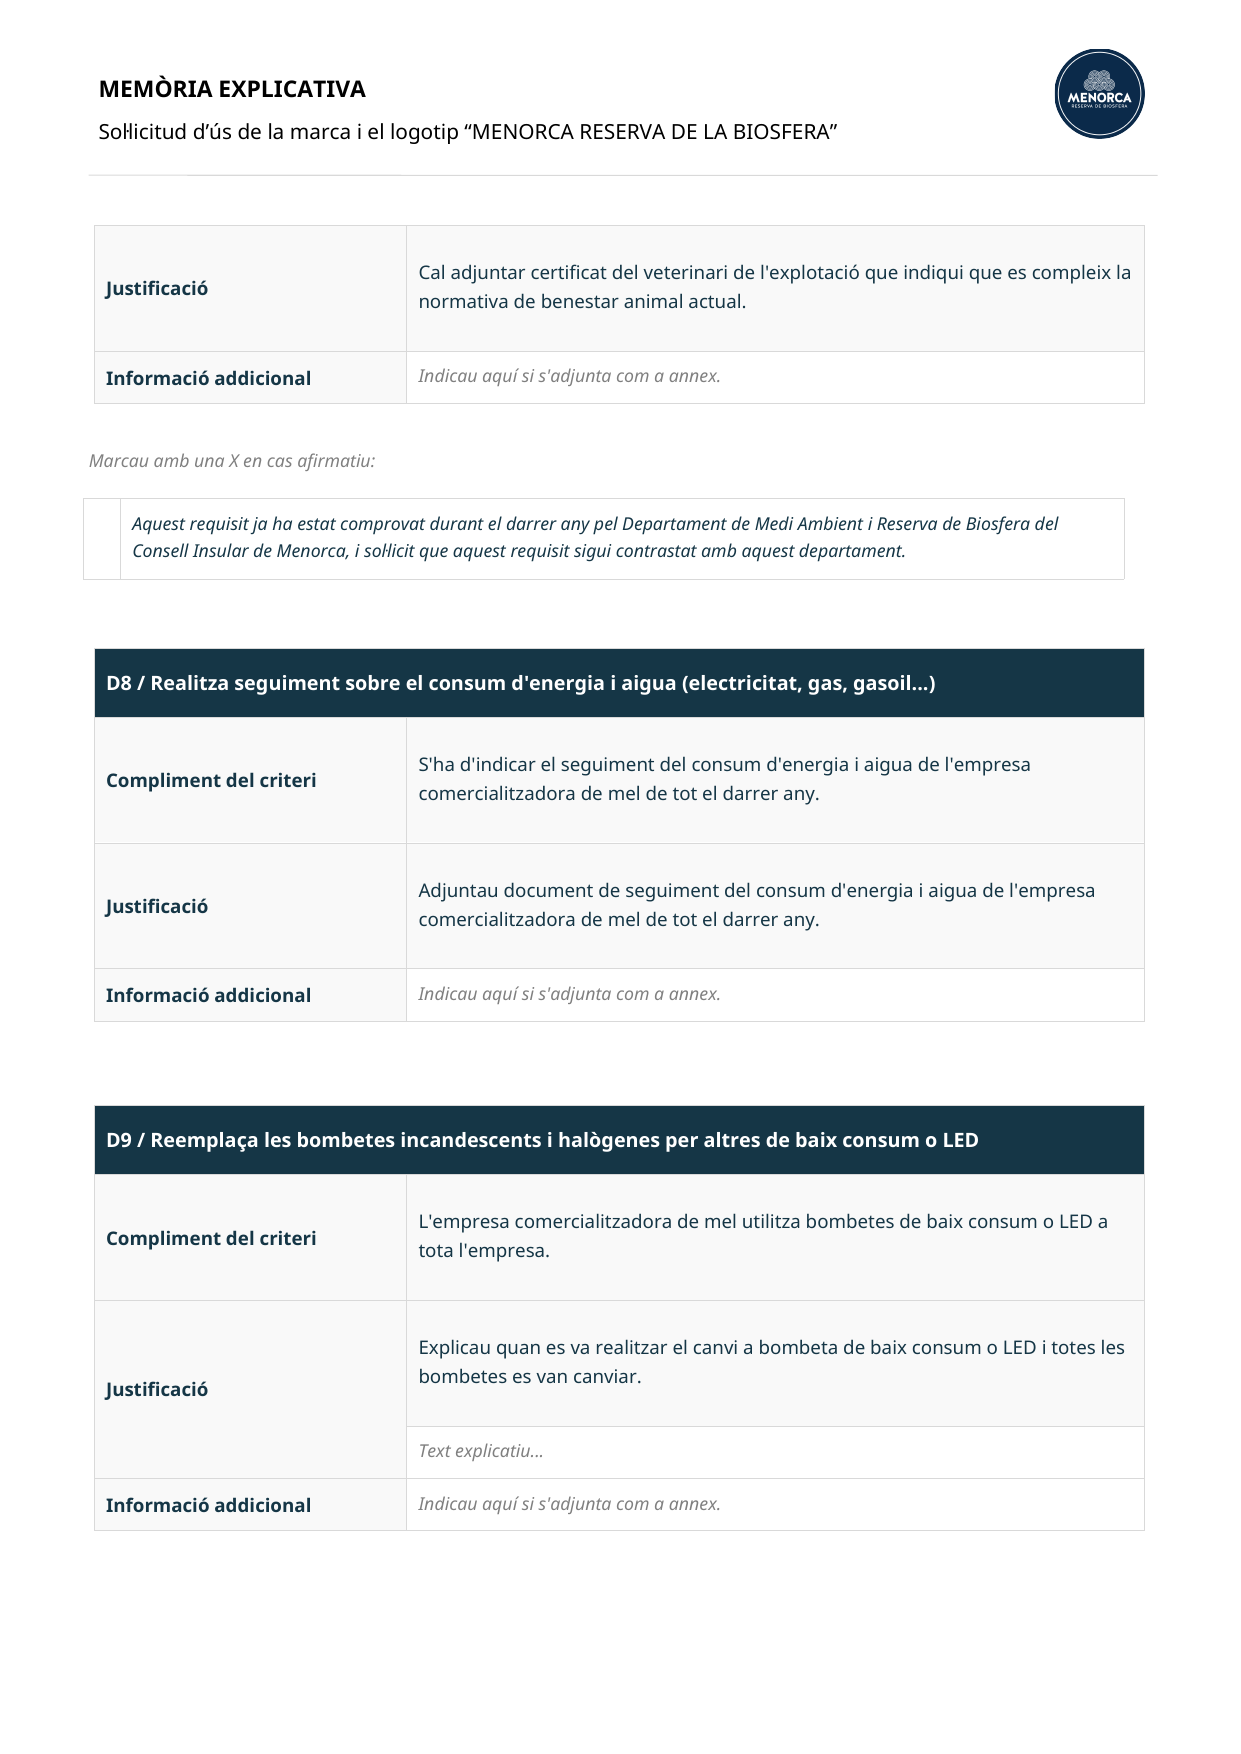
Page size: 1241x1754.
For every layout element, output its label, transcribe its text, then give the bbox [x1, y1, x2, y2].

table_cell Justificació [95, 1301, 406, 1478]
table_cell Informació addicional [95, 1479, 406, 1530]
table_cell Compliment del criteri [95, 1175, 406, 1300]
table_cell Justificació [95, 844, 406, 968]
table_cell S'ha d'indicar el seguiment del consum d'energia i aigua de l'empresa comercialitzadora de mel de tot el darrer any. [407, 718, 1144, 842]
table_cell Explicau quan es va realitzar el canvi a bombeta de baix consum o LED i totes les bombetes es van canviar. [407, 1301, 1144, 1426]
table_header D9 / Reemplaça les bombetes incandescents i halògenes per altres de baix consum o LED [95, 1106, 1144, 1174]
table_cell Adjuntau document de seguiment del consum d'energia i aigua de l'empresa comercialitzadora de mel de tot el darrer any. [407, 844, 1144, 968]
table_cell Compliment del criteri [95, 718, 406, 842]
table_cell L'empresa comercialitzadora de mel utilitza bombetes de baix consum o LED a tota l'empresa. [407, 1175, 1144, 1300]
table_cell Justificació [95, 226, 406, 351]
table_header D8 / Realitza seguiment sobre el consum d'energia i aigua (electricitat, gas, gasoil...) [95, 649, 1144, 717]
table_cell Indicau aquí si s'adjunta com a annex. [407, 352, 1144, 403]
table_cell Indicau aquí si s'adjunta com a annex. [407, 1479, 1144, 1530]
table_cell Indicau aquí si s'adjunta com a annex. [407, 969, 1144, 1021]
table_cell Cal adjuntar certificat del veterinari de l'explotació que indiqui que es compleix la normativa de benestar animal actual. [407, 226, 1144, 351]
table_cell Text explicatiu... [407, 1427, 1144, 1478]
table_cell Informació addicional [95, 352, 406, 403]
picture [1054, 49, 1145, 139]
table_cell Informació addicional [95, 969, 406, 1021]
text Marcau amb una X en cas afirmatiu: [89, 449, 1152, 473]
